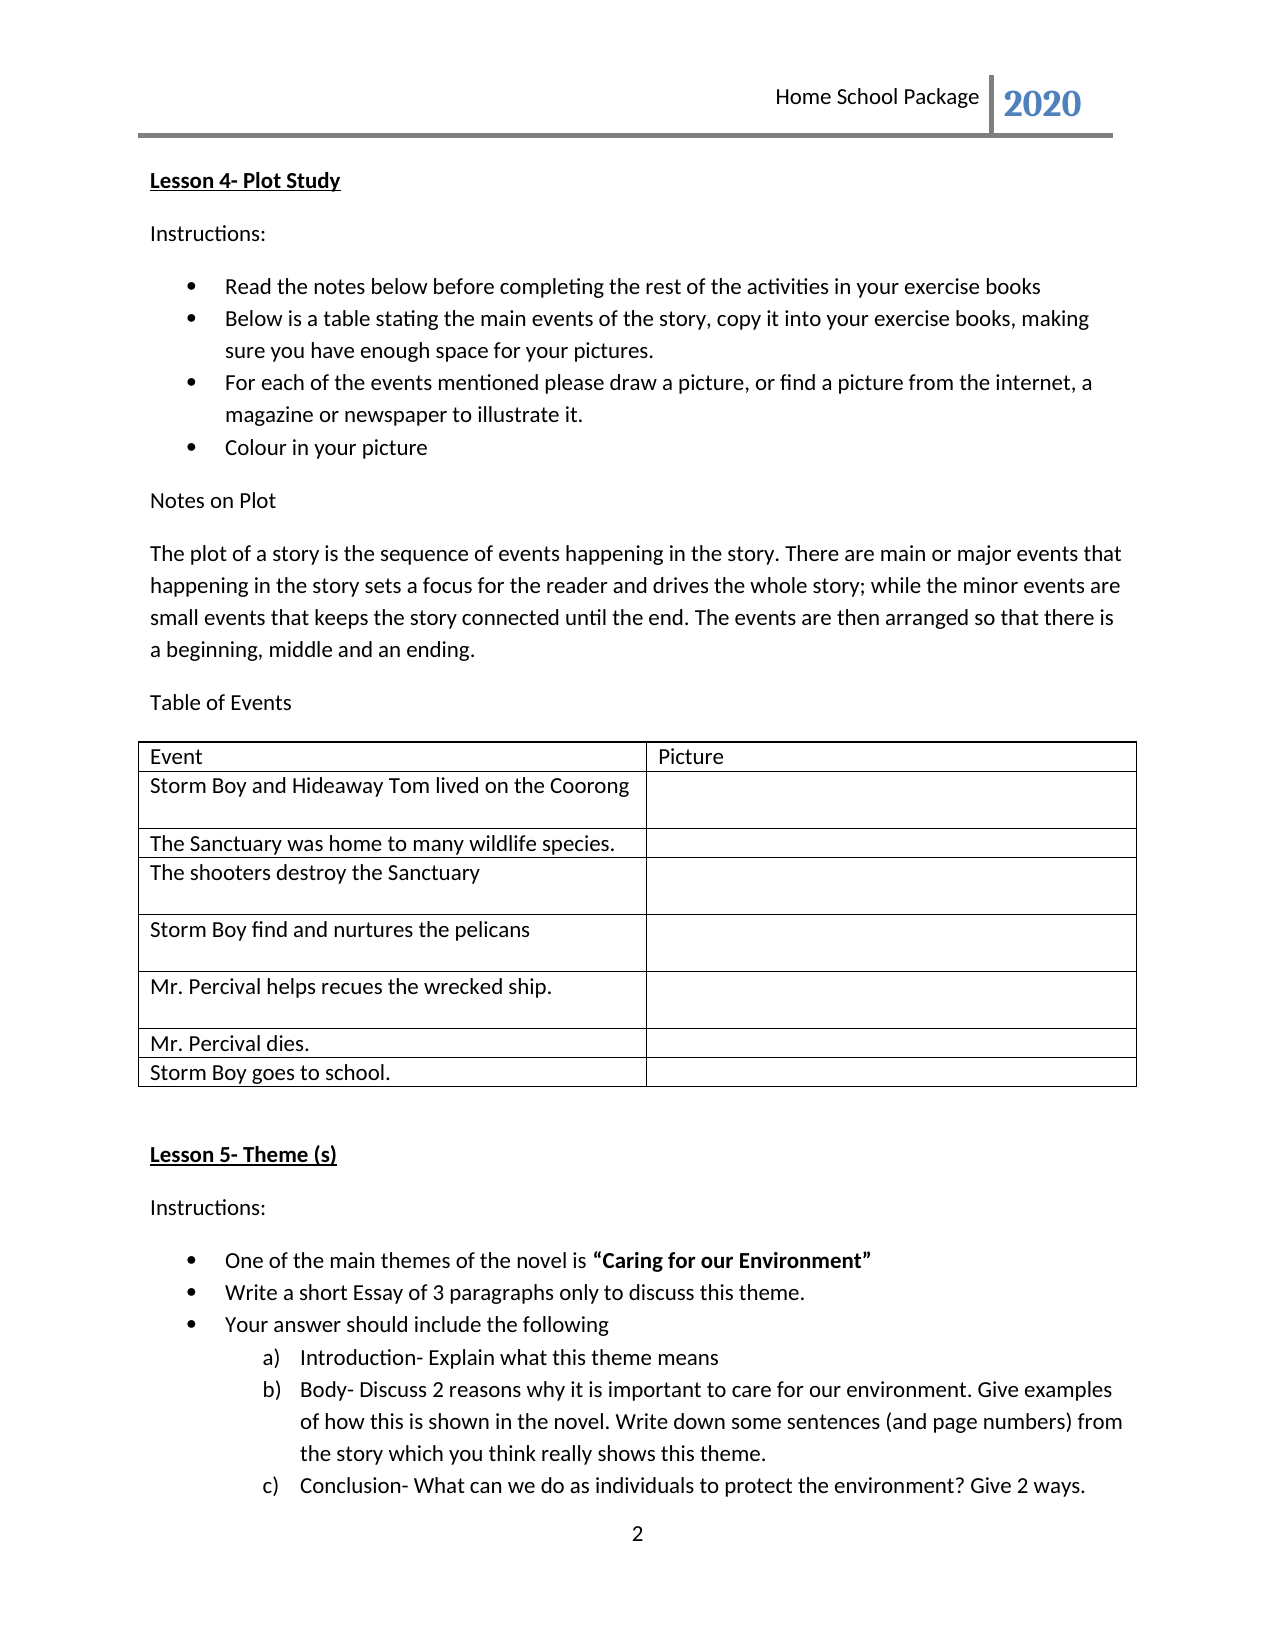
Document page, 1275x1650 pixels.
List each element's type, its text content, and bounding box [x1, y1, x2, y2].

text Instructions: [150, 1193, 1125, 1221]
table_cell [647, 972, 1136, 1028]
table_cell [647, 829, 1136, 857]
list Body- Discuss 2 reasons why it is important to care for our environment. Give examples of how this is shown in the novel. Write down some sentences (and page numbers) from the story which you think really shows this theme. [262, 1375, 1125, 1467]
table_cell [647, 1058, 1136, 1086]
text Instructions: [150, 219, 1125, 247]
list Your answer should include the following [187, 1311, 1125, 1338]
list Conclusion- What can we do as individuals to protect the environment? Give 2 ways. [262, 1471, 1125, 1499]
list Read the notes below before completing the rest of the activities in your exercise books [187, 272, 1125, 300]
table_cell Mr. Percival helps recues the wrecked ship. [139, 972, 646, 1028]
list Write a short Essay of 3 paragraphs only to discuss this theme. [187, 1278, 1125, 1306]
table_cell [647, 772, 1136, 828]
list Colour in your picture [187, 433, 1125, 461]
table_cell The shooters destroy the Sanctuary [139, 858, 646, 914]
table_cell Storm Boy and Hideaway Tom lived on the Coorong [139, 772, 646, 828]
table_cell Mr. Percival dies. [139, 1029, 646, 1057]
text Notes on Plot [150, 486, 1125, 514]
table_header Event [139, 743, 646, 771]
table_cell Storm Boy find and nurtures the pelicans [139, 915, 646, 971]
text Lesson 4- Plot Study [150, 166, 1125, 194]
text Lesson 5- Theme (s) [150, 1140, 1125, 1168]
text The plot of a story is the sequence of events happening in the story. There are main or major events that happening in the story sets a focus for the reader and drives the whole story; while the minor events are small events that keeps the story connected until the end. The events are then arranged so that there is a beginning, middle and an ending. [150, 539, 1125, 663]
table_cell [647, 858, 1136, 914]
list One of the main themes of the novel is “Caring for our Environment” [187, 1246, 1125, 1274]
table_cell [647, 915, 1136, 971]
text Table of Events [150, 688, 1125, 716]
table_cell The Sanctuary was home to many wildlife species. [139, 829, 646, 857]
list Below is a table stating the main events of the story, copy it into your exercise books, making sure you have enough space for your pictures. [187, 304, 1125, 364]
table_cell Storm Boy goes to school. [139, 1058, 646, 1086]
table_header Picture [647, 743, 1136, 771]
table_cell [647, 1029, 1136, 1057]
list Introduction- Explain what this theme means [262, 1343, 1125, 1371]
list For each of the events mentioned please draw a picture, or find a picture from the internet, a magazine or newspaper to illustrate it. [187, 368, 1125, 429]
